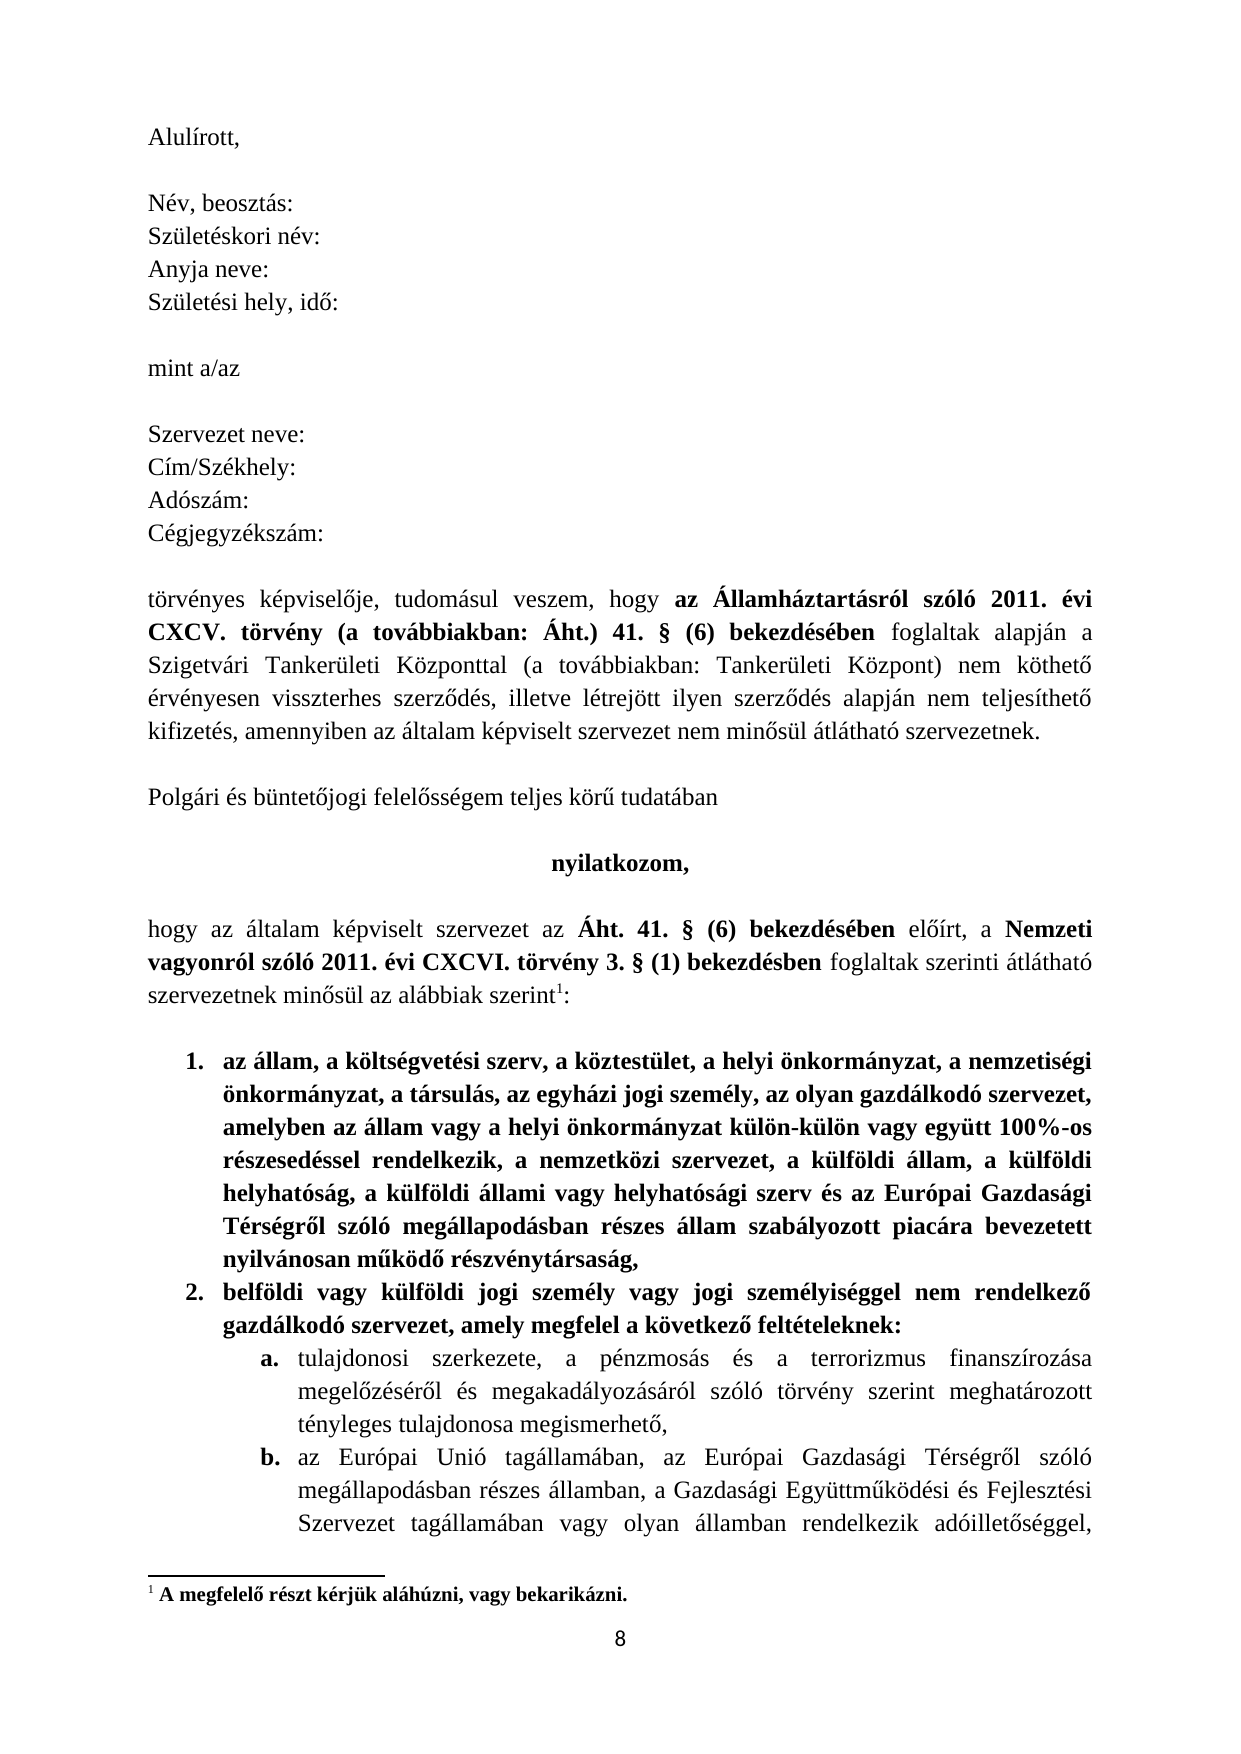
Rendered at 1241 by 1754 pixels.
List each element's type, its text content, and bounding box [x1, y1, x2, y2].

text Polgári és büntetőjogi felelősségem teljes körű tudatában [148, 782, 1092, 811]
text Szervezet neve: [148, 419, 1092, 448]
text Cím/Székhely: [148, 452, 1092, 481]
text Cégjegyzékszám: [148, 518, 1092, 547]
text Anyja neve: [148, 254, 1092, 282]
text Alulírott, [148, 122, 1092, 150]
list belföldi vagy külföldi jogi személy vagy jogi személyiséggel nem rendelkező gazdálkodó szervezet, amely megfelel a következő feltételeknek: [185, 1277, 1092, 1339]
text mint a/az [148, 353, 1092, 382]
list tulajdonosi szerkezete, a pénzmosás és a terrorizmus finanszírozása megelőzéséről és megakadályozásáról szóló törvény szerint meghatározott tényleges tulajdonosa megismerhető, [260, 1343, 1092, 1438]
text hogy az általam képviselt szervezet az Áht. 41. § (6) bekezdésében előírt, a Nemzeti vagyonról szóló 2011. évi CXCVI. törvény 3. § (1) bekezdésben foglaltak szerinti átlátható szervezetnek minősül az alábbiak szerint: [148, 914, 1092, 1009]
list az állam, a költségvetési szerv, a köztestület, a helyi önkormányzat, a nemzetiségi önkormányzat, a társulás, az egyházi jogi személy, az olyan gazdálkodó szervezet, amelyben az állam vagy a helyi önkormányzat külön-külön vagy együtt 100%-os részesedéssel rendelkezik, a nemzetközi szervezet, a külföldi állam, a külföldi helyhatóság, a külföldi állami vagy helyhatósági szerv és az Európai Gazdasági Térségről szóló megállapodásban részes állam szabályozott piacára bevezetett nyilvánosan működő részvénytársaság, [185, 1046, 1092, 1273]
text törvényes képviselője, tudomásul veszem, hogy az Államháztartásról szóló 2011. évi CXCV. törvény (a továbbiakban: Áht.) 41. § (6) bekezdésében foglaltak alapján a Szigetvári Tankerületi Központtal (a továbbiakban: Tankerületi Központ) nem köthető érvényesen visszterhes szerződés, illetve létrejött ilyen szerződés alapján nem teljesíthető kifizetés, amennyiben az általam képviselt szervezet nem minősül átlátható szervezetnek. [148, 584, 1092, 745]
text Adószám: [148, 485, 1092, 514]
text Születéskori név: [148, 221, 1092, 249]
text Születési hely, idő: [148, 287, 1092, 316]
text nyilatkozom, [148, 848, 1092, 877]
text Név, beosztás: [148, 188, 1092, 216]
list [260, 1442, 1092, 1537]
